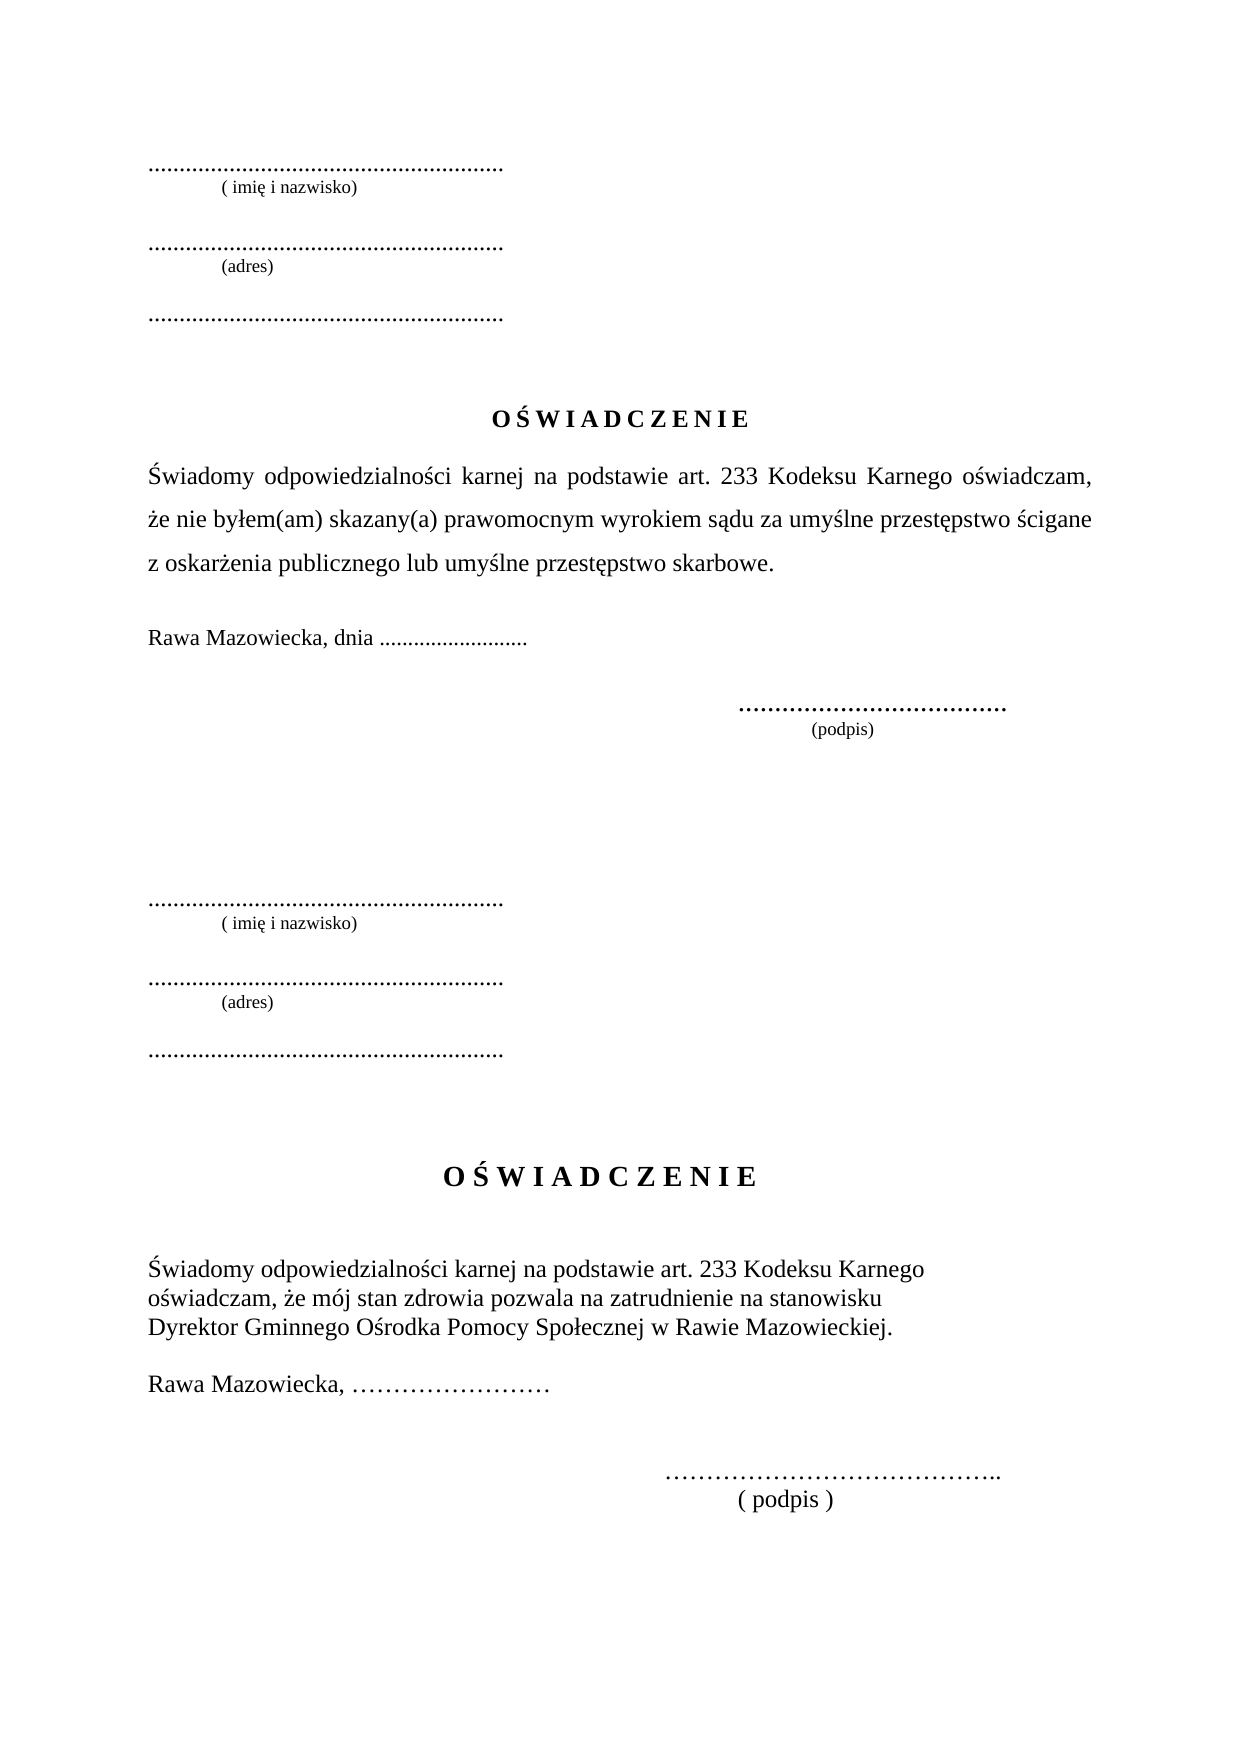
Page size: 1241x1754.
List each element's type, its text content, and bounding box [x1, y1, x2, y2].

text Rawa Mazowiecka, dnia .......................... [148, 624, 1093, 651]
text ..................................... [738, 684, 1093, 718]
text (adres) [148, 991, 1093, 1012]
text ......................................................... [148, 298, 1093, 327]
text ......................................................... [148, 883, 1093, 912]
text ( imię i nazwisko) [148, 176, 1093, 198]
text (podpis) [148, 718, 1093, 739]
text O Ś W I A D C Z E N I E [369, 1159, 1093, 1192]
text Świadomy odpowiedzialności karnej na podstawie art. 233 Kodeksu Karnego [148, 1254, 1093, 1283]
text ( imię i nazwisko) [148, 912, 1093, 933]
text ......................................................... [148, 148, 1093, 176]
text oświadczam, że mój stan zdrowia pozwala na zatrudnienie na stanowisku [148, 1283, 1093, 1312]
text Rawa Mazowiecka, …………………… [148, 1369, 1093, 1398]
text (adres) [148, 255, 1093, 277]
subtitle OŚWIADCZENIE [148, 404, 1093, 433]
text ......................................................... [148, 1034, 1093, 1063]
text ………………………………….. [148, 1456, 1093, 1484]
text ......................................................... [148, 227, 1093, 255]
text ......................................................... [148, 962, 1093, 991]
text Dyrektor Gminnego Ośrodka Pomocy Społecznej w Rawie Mazowieckiej. [148, 1312, 1093, 1341]
text ( podpis ) [148, 1484, 1093, 1513]
text Świadomy odpowiedzialności karnej na podstawie art. 233 Kodeksu Karnego oświadczam, że nie byłem(am) skazany(a) prawomocnym wyrokiem sądu za umyślne przestępstwo ścigane z oskarżenia publicznego lub umyślne przestępstwo skarbowe. [148, 461, 1093, 576]
